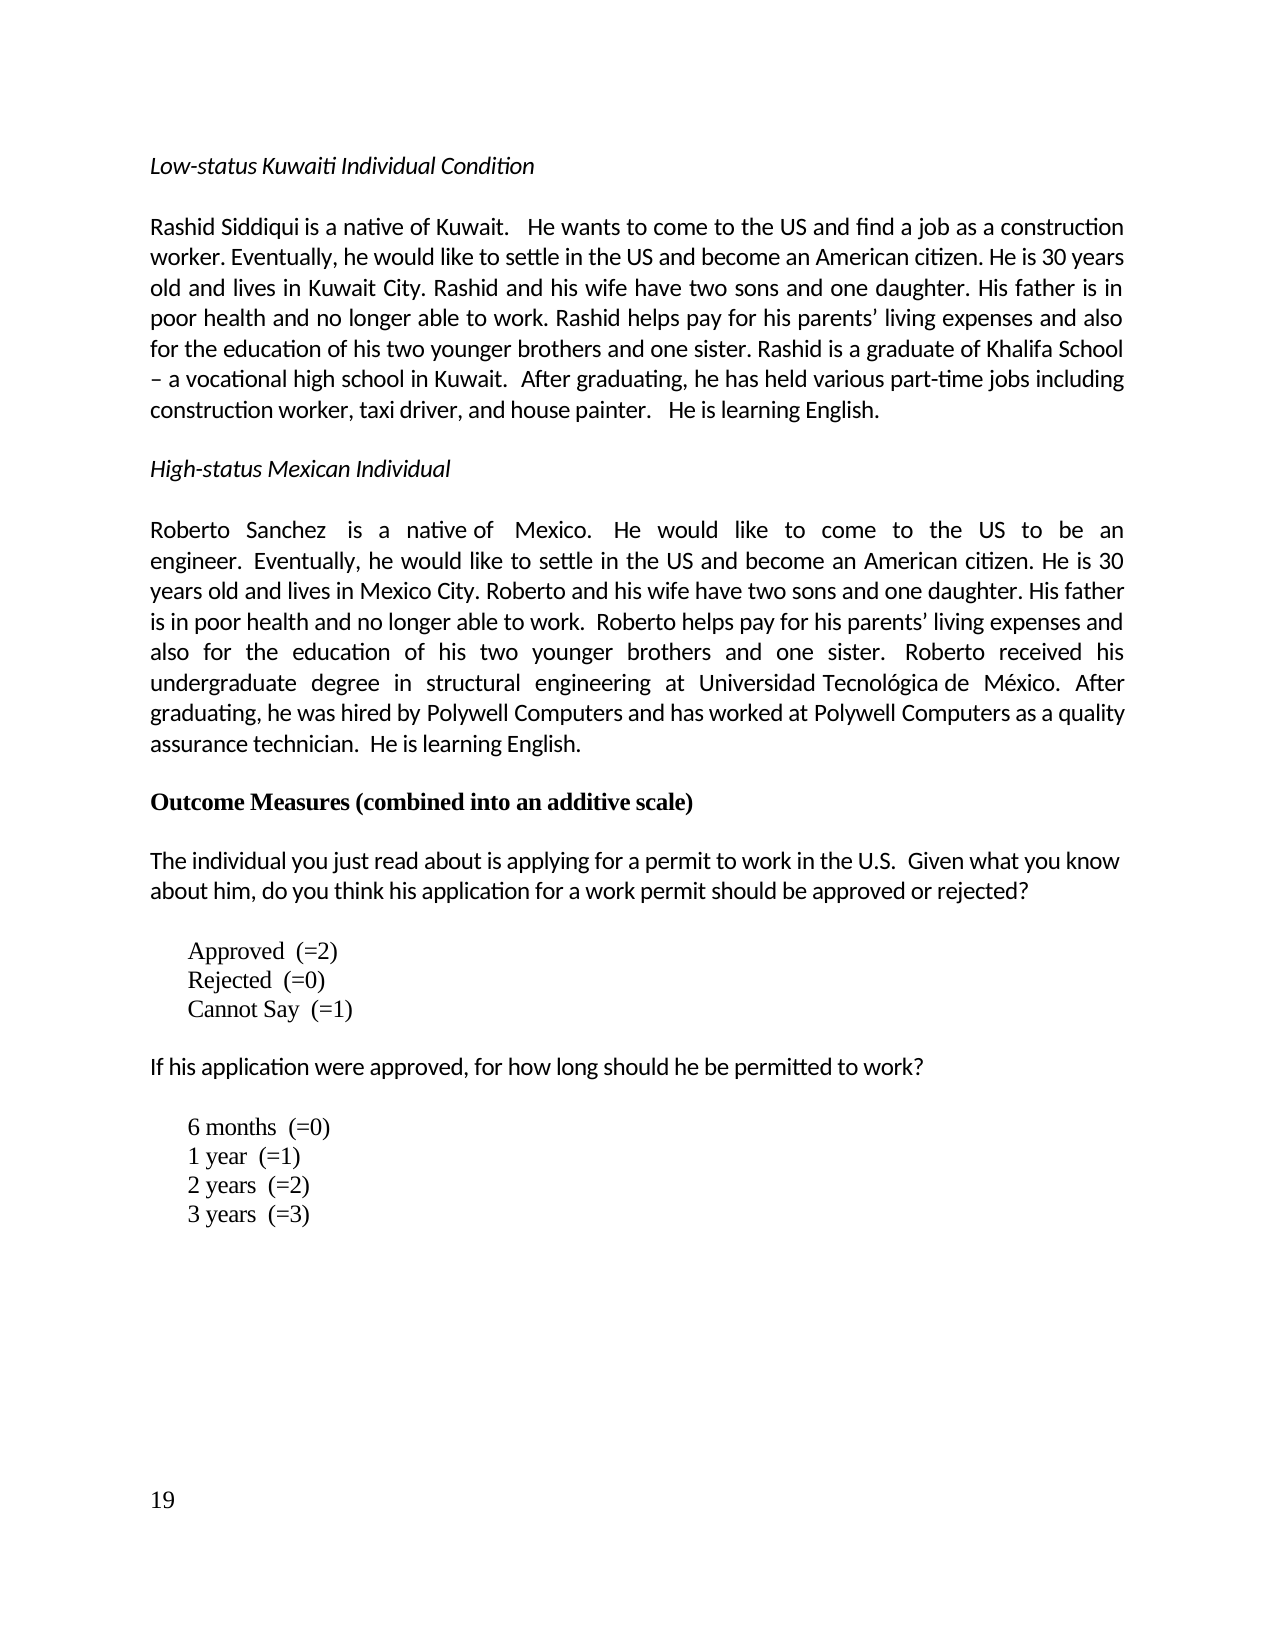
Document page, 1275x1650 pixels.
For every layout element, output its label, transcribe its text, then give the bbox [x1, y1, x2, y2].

text If his application were approved, for how long should he be permitted to work? [150, 1051, 1125, 1082]
list 6 months (=0) [187, 1112, 1125, 1141]
text Rashid Siddiqui is a native of Kuwait. He wants to come to the US and find a job as a construction worker. Eventually, he would like to settle in the US and become an American citizen. He is 30 years old and lives in Kuwait City. Rashid and his wife have two sons and one daughter. His father is in poor health and no longer able to work. Rashid helps pay for his parents’ living expenses and also for the education of his two younger brothers and one sister. Rashid is a graduate of Khalifa School – a vocational high school in Kuwait. After graduating, he has held various part-time jobs including construction worker, taxi driver, and house painter. He is learning English. [150, 211, 1125, 425]
text Roberto Sanchez is a native of Mexico. He would like to come to the US to be an engineer. Eventually, he would like to settle in the US and become an American citizen. He is 30 years old and lives in Mexico City. Roberto and his wife have two sons and one daughter. His father is in poor health and no longer able to work. Roberto helps pay for his parents’ living expenses and also for the education of his two younger brothers and one sister. Roberto received his undergraduate degree in structural engineering at Universidad Tecnológica de México. After graduating, he was hired by Polywell Computers and has worked at Polywell Computers as a quality assurance technician. He is learning English. [150, 514, 1125, 759]
text Low-status Kuwaiti Individual Condition [150, 150, 1125, 181]
list Approved (=2) [187, 936, 1125, 965]
list 2 years (=2) [187, 1170, 1125, 1199]
list 1 year (=1) [187, 1141, 1125, 1170]
text High-status Mexican Individual [150, 453, 1125, 484]
text The individual you just read about is applying for a permit to work in the U.S. Given what you know about him, do you think his application for a work permit should be approved or rejected? [150, 845, 1125, 906]
list Cannot Say (=1) [187, 994, 1125, 1023]
list 3 years (=3) [187, 1199, 1125, 1227]
text Outcome Measures (combined into an additive scale) [150, 787, 1125, 816]
list Rejected (=0) [187, 965, 1125, 994]
